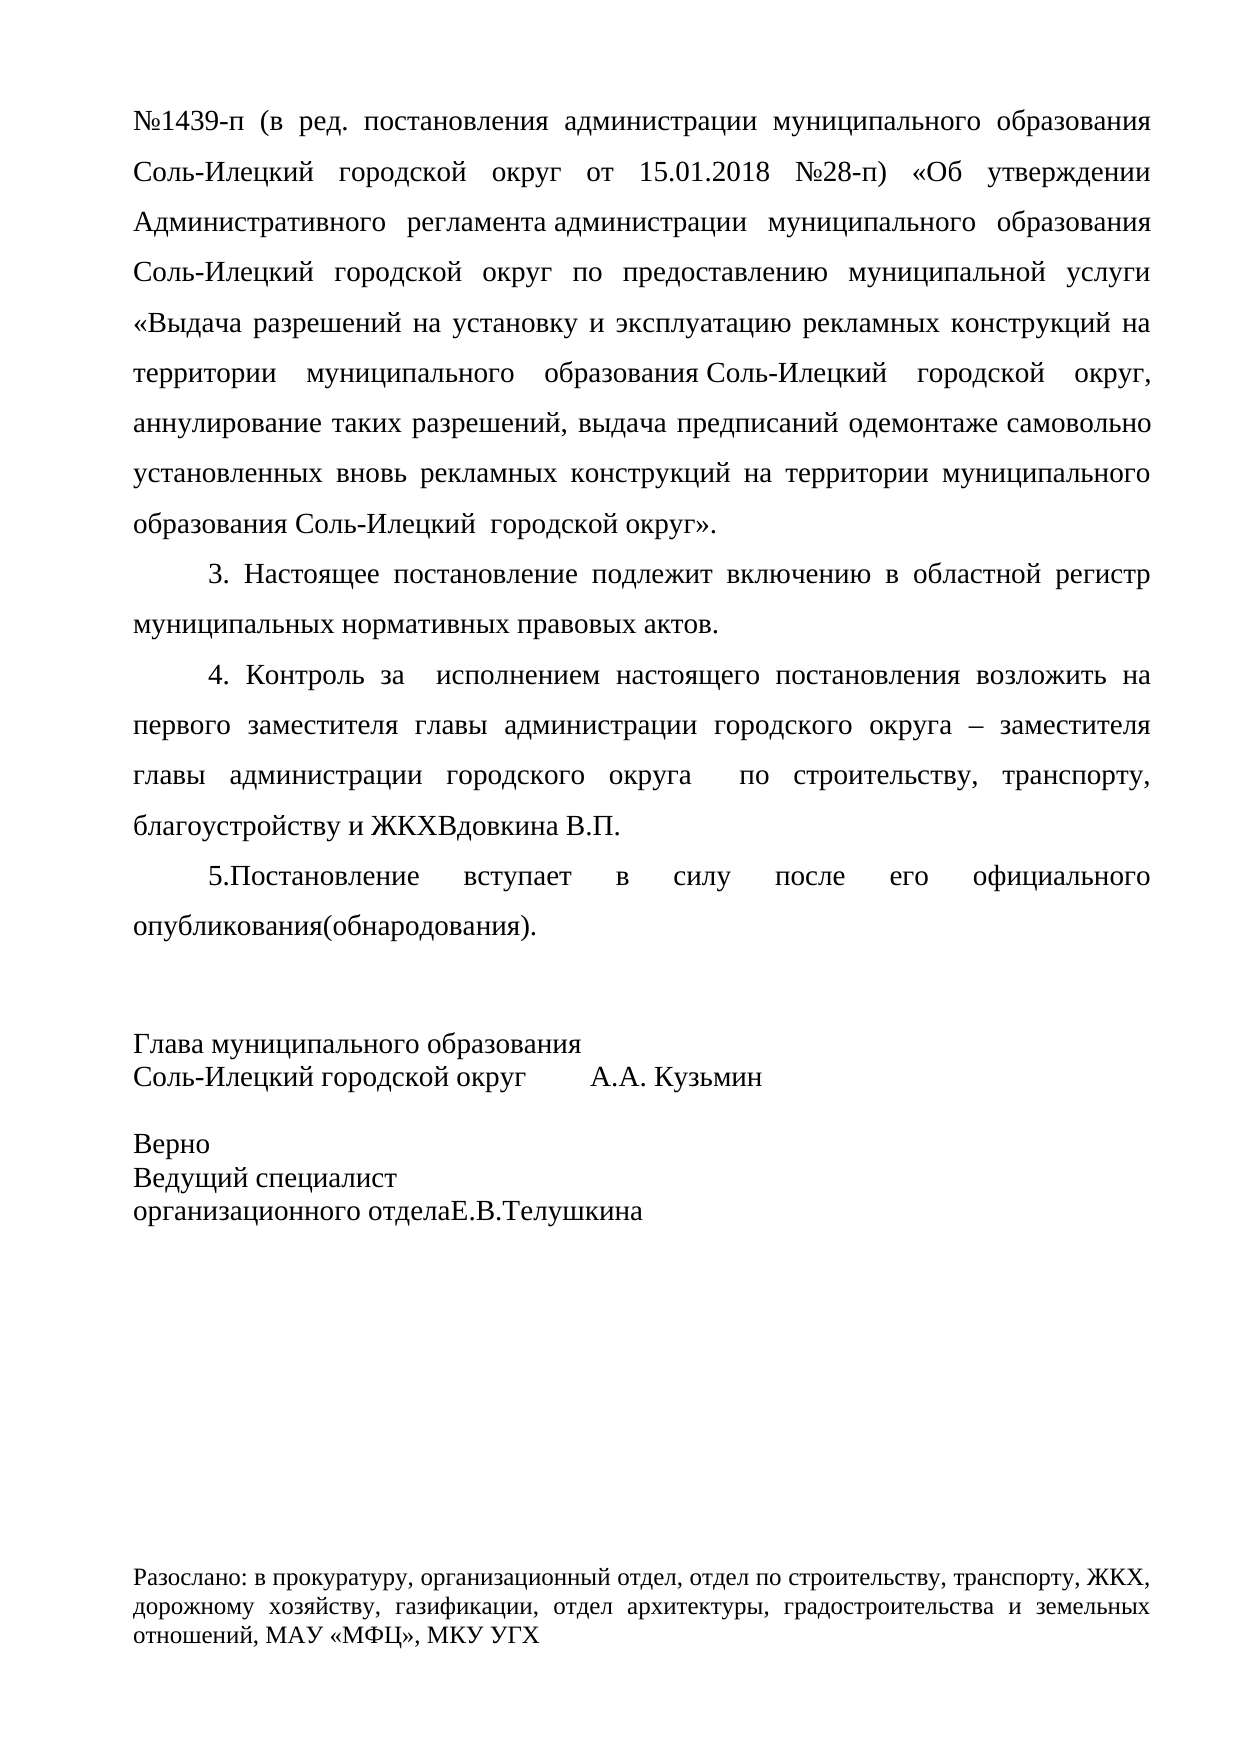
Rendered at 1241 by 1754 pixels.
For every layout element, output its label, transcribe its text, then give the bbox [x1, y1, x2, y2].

text Соль-Илецкий городской округ А.А. Кузьмин [133, 1059, 1152, 1093]
text Глава муниципального образования [133, 1026, 1152, 1059]
text Верно [133, 1126, 1152, 1160]
text Ведущий специалист [133, 1160, 1152, 1193]
text 5.Постановление вступает в силу после его официального опубликования(обнародования). [133, 858, 1152, 942]
text Разослано: в прокуратуру, организационный отдел, отдел по строительству, транспорту, ЖКХ, дорожному хозяйству, газификации, отдел архитектуры, градостроительства и земельных отношений, МАУ «МФЦ», МКУ УГХ [133, 1562, 1152, 1649]
text 3. Настоящее постановление подлежит включению в областной регистр муниципальных нормативных правовых актов. [133, 556, 1152, 640]
text организационного отделаЕ.В.Телушкина [133, 1193, 1152, 1227]
text 4. Контроль за исполнением настоящего постановления возложить на первого заместителя главы администрации городского округа – заместителя главы администрации городского округа по строительству, транспорту, благоустройству и ЖКХВдовкина В.П. [133, 657, 1152, 841]
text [133, 103, 1152, 539]
